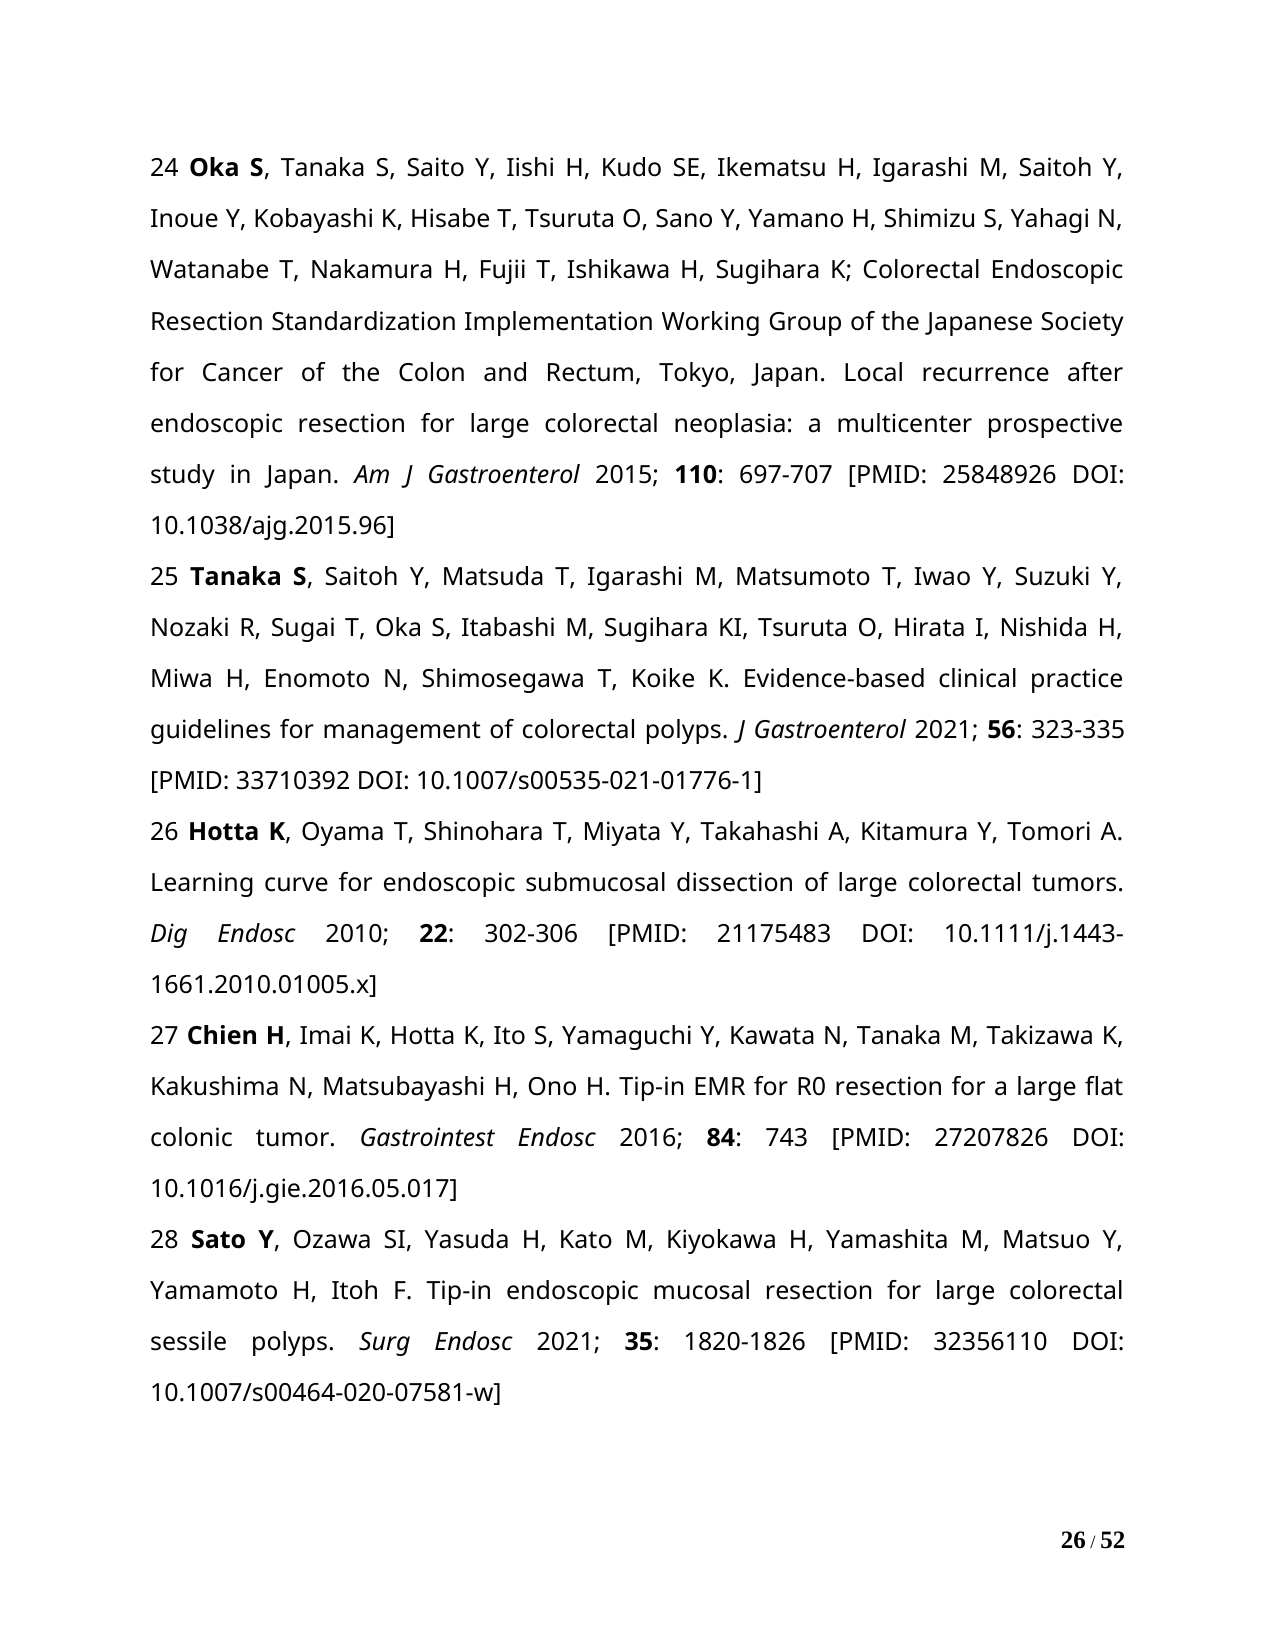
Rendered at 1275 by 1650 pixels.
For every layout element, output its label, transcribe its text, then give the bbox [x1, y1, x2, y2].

text 28 Sato Y, Ozawa SI, Yasuda H, Kato M, Kiyokawa H, Yamashita M, Matsuo Y, Yamamoto H, Itoh F. Tip-in endoscopic mucosal resection for large colorectal sessile polyps. Surg Endosc 2021; 35: 1820-1826 [PMID: 32356110 DOI: 10.1007/s00464-020-07581-w] [150, 1222, 1125, 1409]
text 25 Tanaka S, Saitoh Y, Matsuda T, Igarashi M, Matsumoto T, Iwao Y, Suzuki Y, Nozaki R, Sugai T, Oka S, Itabashi M, Sugihara KI, Tsuruta O, Hirata I, Nishida H, Miwa H, Enomoto N, Shimosegawa T, Koike K. Evidence-based clinical practice guidelines for management of colorectal polyps. J Gastroenterol 2021; 56: 323-335 [PMID: 33710392 DOI: 10.1007/s00535-021-01776-1] [150, 558, 1125, 797]
text 24 Oka S, Tanaka S, Saito Y, Iishi H, Kudo SE, Ikematsu H, Igarashi M, Saitoh Y, Inoue Y, Kobayashi K, Hisabe T, Tsuruta O, Sano Y, Yamano H, Shimizu S, Yahagi N, Watanabe T, Nakamura H, Fujii T, Ishikawa H, Sugihara K; Colorectal Endoscopic Resection Standardization Implementation Working Group of the Japanese Society for Cancer of the Colon and Rectum, Tokyo, Japan. Local recurrence after endoscopic resection for large colorectal neoplasia: a multicenter prospective study in Japan. Am J Gastroenterol 2015; 110: 697-707 [PMID: 25848926 DOI: 10.1038/ajg.2015.96] [150, 150, 1125, 541]
text 27 Chien H, Imai K, Hotta K, Ito S, Yamaguchi Y, Kawata N, Tanaka M, Takizawa K, Kakushima N, Matsubayashi H, Ono H. Tip-in EMR for R0 resection for a large flat colonic tumor. Gastrointest Endosc 2016; 84: 743 [PMID: 27207826 DOI: 10.1016/j.gie.2016.05.017] [150, 1018, 1125, 1205]
text 26 Hotta K, Oyama T, Shinohara T, Miyata Y, Takahashi A, Kitamura Y, Tomori A. Learning curve for endoscopic submucosal dissection of large colorectal tumors. Dig Endosc 2010; 22: 302-306 [PMID: 21175483 DOI: 10.1111/j.1443-1661.2010.01005.x] [150, 813, 1125, 1001]
